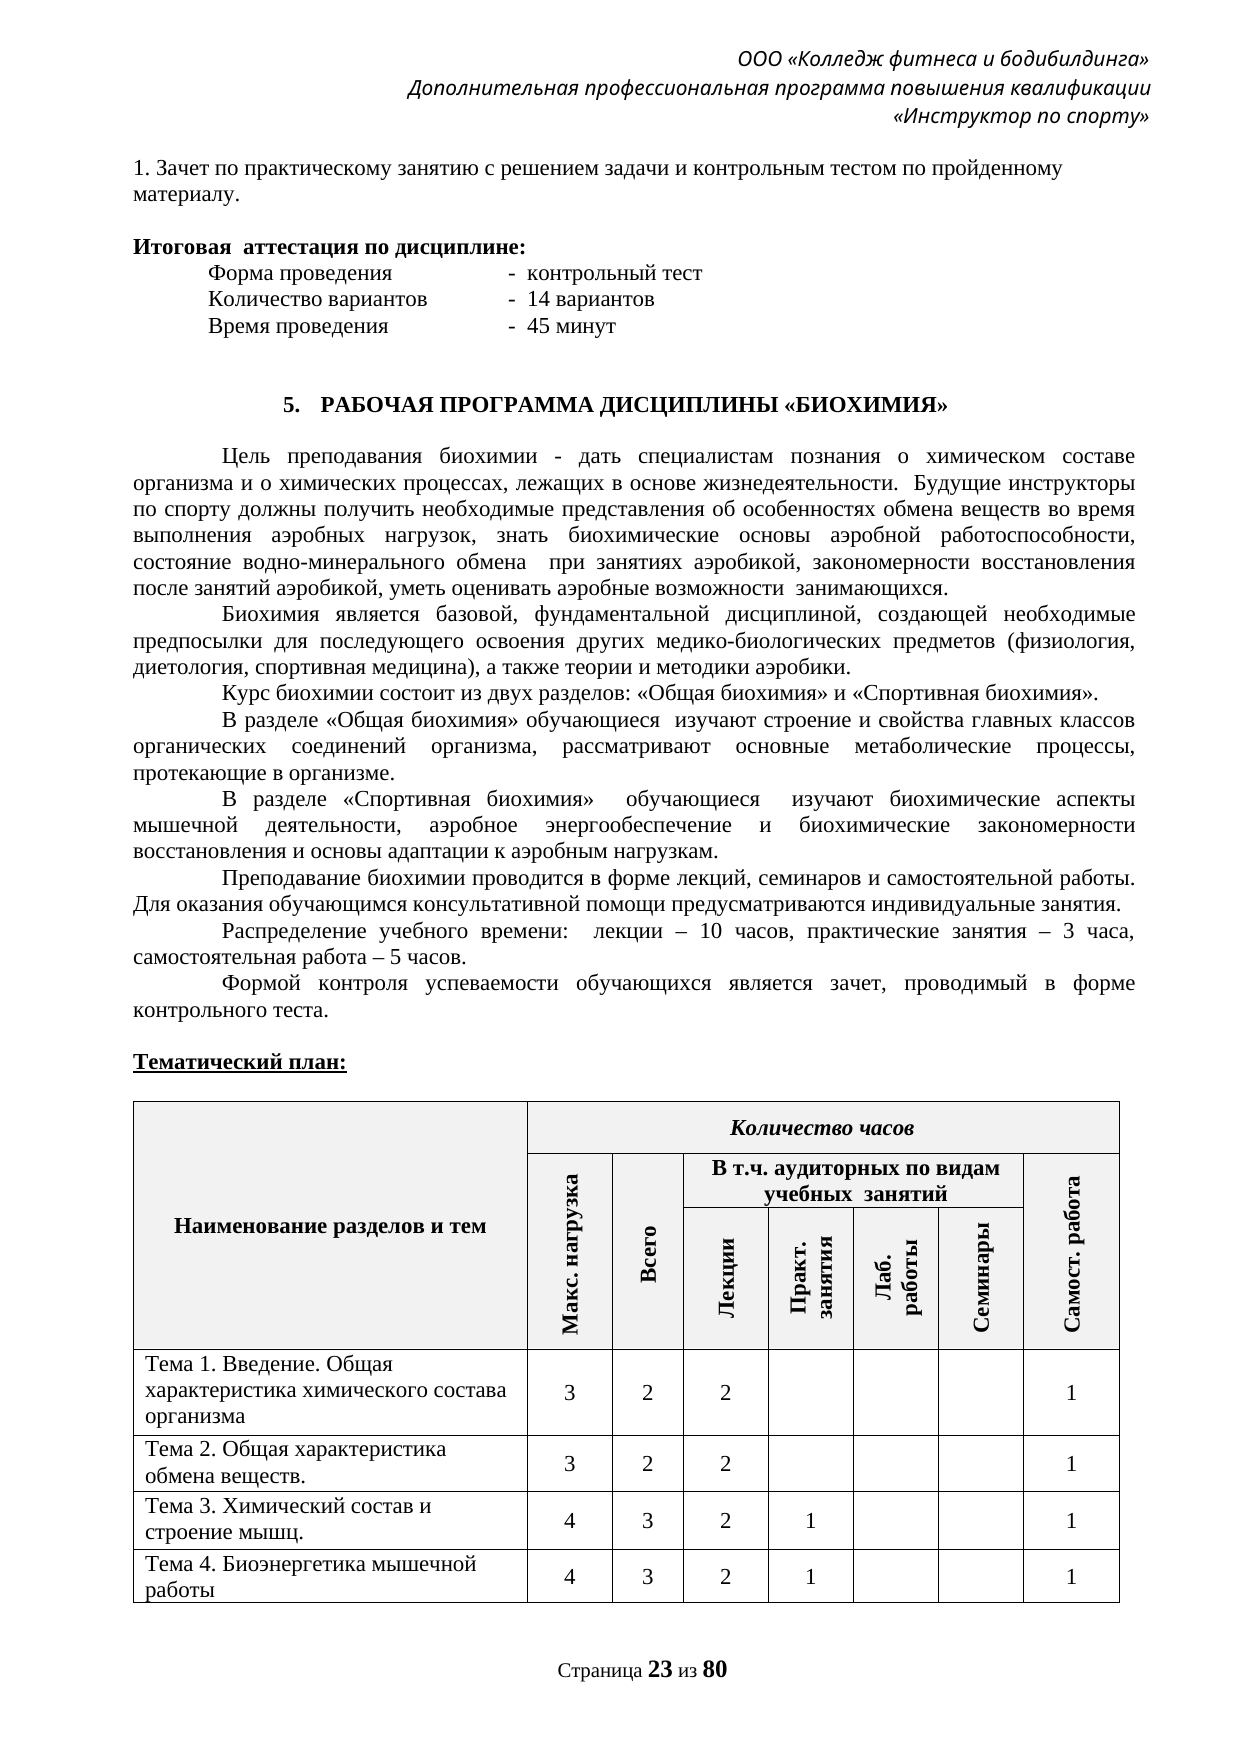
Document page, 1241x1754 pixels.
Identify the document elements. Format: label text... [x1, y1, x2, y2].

text Курс биохимии состоит из двух разделов: «Общая биохимия» и «Спортивная биохимия». [133, 679, 1137, 706]
text Форма проведения - контрольный тест [133, 259, 1152, 286]
text Биохимия является базовой, фундаментальной дисциплиной, создающей необходимые предпосылки для последующего освоения других медико-биологических предметов (физиология, диетология, спортивная медицина), а также теории и методики аэробики. [133, 600, 1137, 679]
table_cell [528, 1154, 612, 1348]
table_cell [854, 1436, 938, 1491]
text Количество вариантов - 14 вариантов [133, 286, 1152, 312]
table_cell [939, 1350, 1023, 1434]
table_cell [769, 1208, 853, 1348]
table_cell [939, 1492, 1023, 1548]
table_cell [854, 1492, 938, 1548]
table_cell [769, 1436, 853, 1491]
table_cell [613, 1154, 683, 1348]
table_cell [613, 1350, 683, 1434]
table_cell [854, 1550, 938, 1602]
text Итоговая аттестация по дисциплине: [133, 233, 1152, 259]
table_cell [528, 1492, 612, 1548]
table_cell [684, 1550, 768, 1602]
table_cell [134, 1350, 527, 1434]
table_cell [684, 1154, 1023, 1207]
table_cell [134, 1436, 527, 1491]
text Время проведения - 45 минут [133, 312, 1152, 338]
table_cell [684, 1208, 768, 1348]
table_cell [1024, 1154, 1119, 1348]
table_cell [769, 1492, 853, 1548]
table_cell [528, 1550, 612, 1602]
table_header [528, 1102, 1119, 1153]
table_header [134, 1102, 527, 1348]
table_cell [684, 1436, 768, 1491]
text 1. Зачет по практическому занятию с решением задачи и контрольным тестом по пройденному материалу. [133, 154, 1152, 206]
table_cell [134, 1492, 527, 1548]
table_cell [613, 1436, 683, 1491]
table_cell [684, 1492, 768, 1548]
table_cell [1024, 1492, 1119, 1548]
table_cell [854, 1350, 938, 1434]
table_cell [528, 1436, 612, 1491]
text Цель преподавания биохимии - дать специалистам познания о химическом составе организма и о химических процессах, лежащих в основе жизнедеятельности. Будущие инструкторы по спорту должны получить необходимые представления об особенностях обмена веществ во время выполнения аэробных нагрузок, знать биохимические основы аэробной работоспособности, состояние водно-минерального обмена при занятиях аэробикой, закономерности восстановления после занятий аэробикой, уметь оценивать аэробные возможности занимающихся. [133, 442, 1137, 600]
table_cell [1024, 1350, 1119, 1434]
text В разделе «Спортивная биохимия» обучающиеся изучают биохимические аспекты мышечной деятельности, аэробное энергообеспечение и биохимические закономерности восстановления и основы адаптации к аэробным нагрузкам. [133, 785, 1137, 864]
list РАБОЧАЯ ПРОГРАММА ДИСЦИПЛИНЫ «БИОХИМИЯ» [283, 391, 1152, 417]
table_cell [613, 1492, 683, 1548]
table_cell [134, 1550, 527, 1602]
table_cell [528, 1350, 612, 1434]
text Формой контроля успеваемости обучающихся является зачет, проводимый в форме контрольного теста. [133, 969, 1137, 1022]
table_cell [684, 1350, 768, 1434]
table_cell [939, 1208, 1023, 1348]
text Тематический план: [133, 1048, 1152, 1075]
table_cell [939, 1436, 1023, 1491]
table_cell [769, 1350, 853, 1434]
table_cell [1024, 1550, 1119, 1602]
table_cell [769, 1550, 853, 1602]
text Преподавание биохимии проводится в форме лекций, семинаров и самостоятельной работы. Для оказания обучающимся консультативной помощи предусматриваются индивидуальные занятия. [133, 864, 1137, 917]
text В разделе «Общая биохимия» обучающиеся изучают строение и свойства главных классов органических соединений организма, рассматривают основные метаболические процессы, протекающие в организме. [133, 706, 1137, 785]
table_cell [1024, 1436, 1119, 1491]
text Распределение учебного времени: лекции – 10 часов, практические занятия – 3 часа, самостоятельная работа – 5 часов. [133, 917, 1137, 969]
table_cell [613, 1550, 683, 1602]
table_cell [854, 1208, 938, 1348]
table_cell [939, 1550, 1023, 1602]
